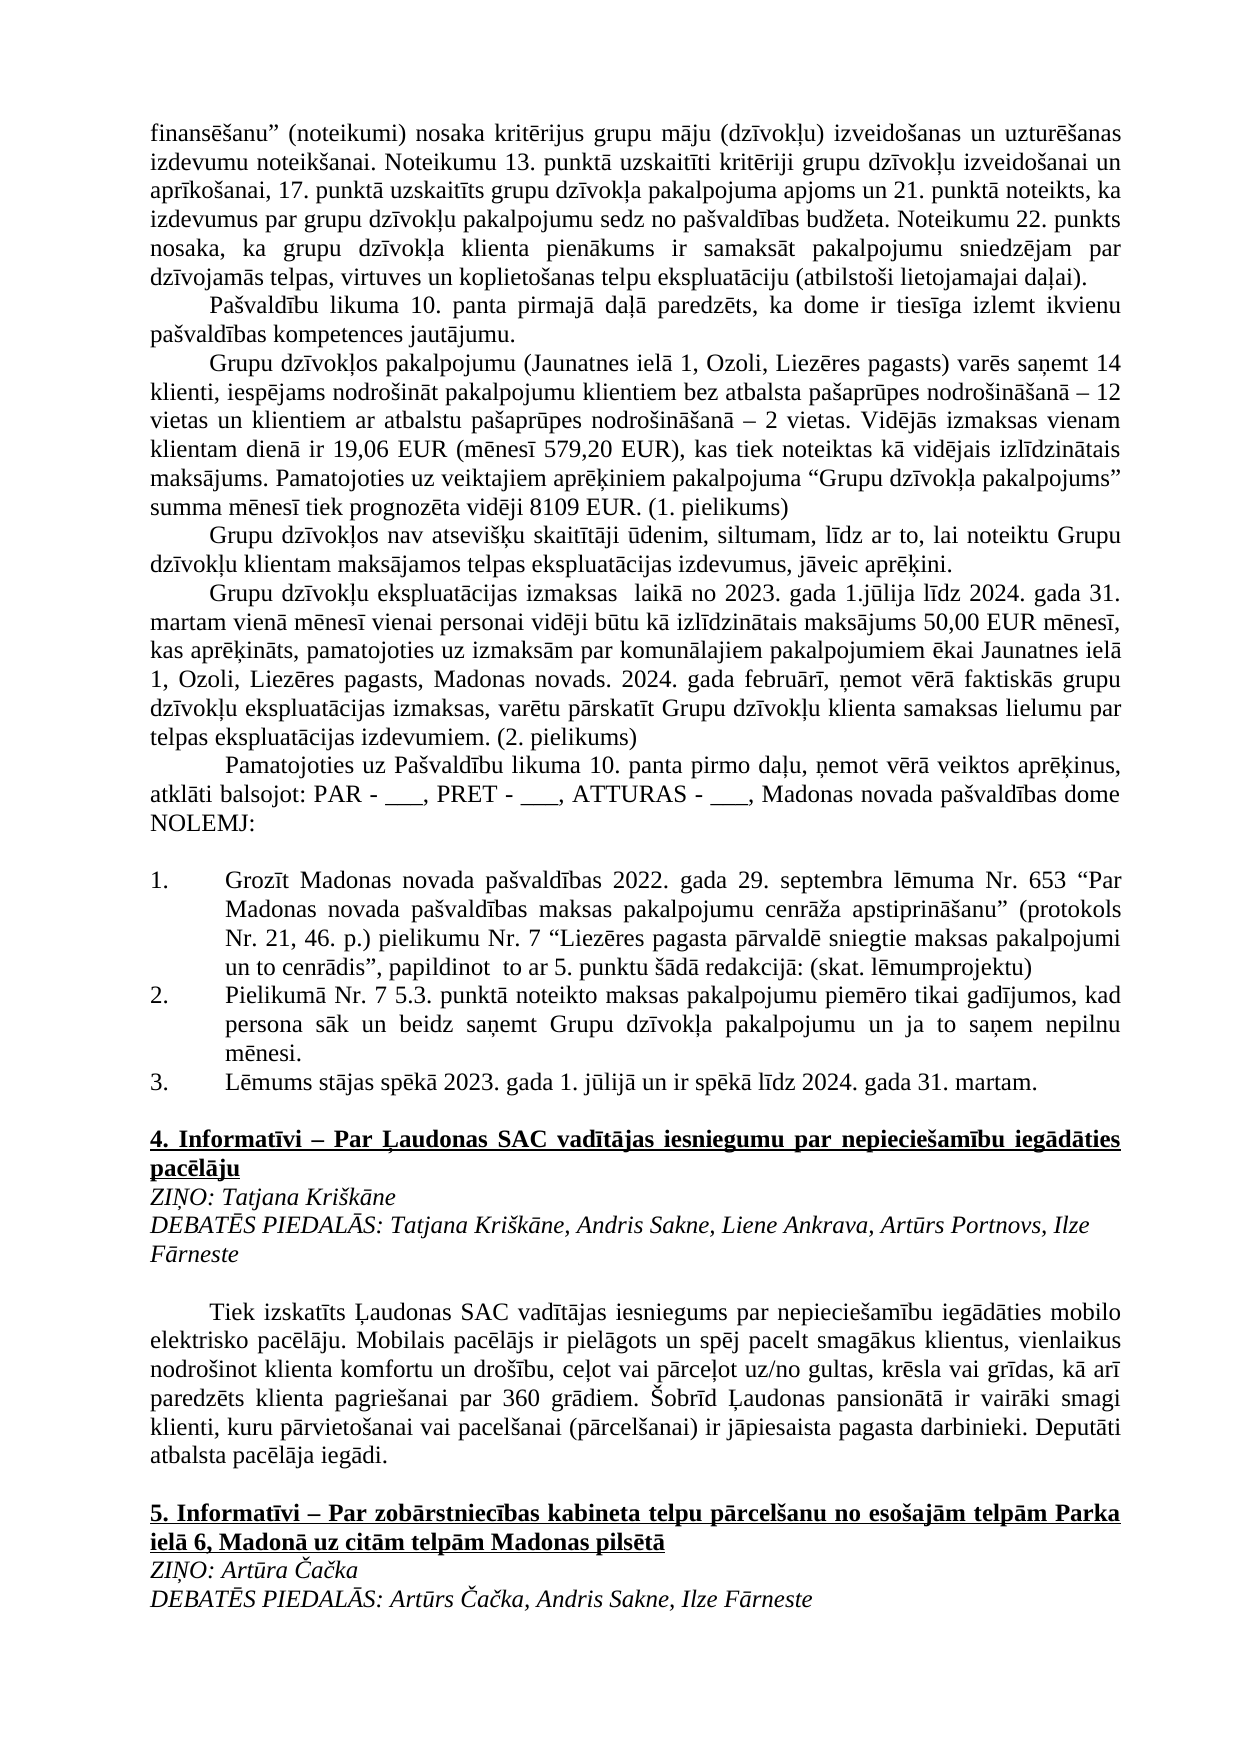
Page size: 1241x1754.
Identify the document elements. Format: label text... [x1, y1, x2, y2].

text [150, 118, 1122, 291]
text 4. Informatīvi – Par Ļaudonas SAC vadītājas iesniegumu par nepieciešamību iegādāties pacēlāju [150, 1124, 1122, 1182]
list Pielikumā Nr. 7 5.3. punktā noteikto maksas pakalpojumu piemēro tikai gadījumos, kad persona sāk un beidz saņemt Grupu dzīvokļa pakalpojumu un ja to saņem nepilnu mēnesi. [150, 981, 1122, 1067]
text Grupu dzīvokļos pakalpojumu (Jaunatnes ielā 1, Ozoli, Liezēres pagasts) varēs saņemt 14 klienti, iespējams nodrošināt pakalpojumu klientiem bez atbalsta pašaprūpes nodrošināšanā – 12 vietas un klientiem ar atbalstu pašaprūpes nodrošināšanā – 2 vietas. Vidējās izmaksas vienam klientam dienā ir 19,06 EUR (mēnesī 579,20 EUR), kas tiek noteiktas kā vidējais izlīdzinātais maksājums. Pamatojoties uz veiktajiem aprēķiniem pakalpojuma “Grupu dzīvokļa pakalpojums” summa mēnesī tiek prognozēta vidēji 8109 EUR. (1. pielikums) [150, 348, 1122, 521]
text Grupu dzīvokļos nav atsevišķu skaitītāji ūdenim, siltumam, līdz ar to, lai noteiktu Grupu dzīvokļu klientam maksājamos telpas ekspluatācijas izdevumus, jāveic aprēķini. [150, 521, 1122, 578]
text DEBATĒS PIEDALĀS: Artūrs Čačka, Andris Sakne, Ilze Fārneste [150, 1584, 1122, 1613]
text Pašvaldību likuma 10. panta pirmajā daļā paredzēts, ka dome ir tiesīga izlemt ikvienu pašvaldības kompetences jautājumu. [150, 291, 1122, 348]
text DEBATĒS PIEDALĀS: Tatjana Kriškāne, Andris Sakne, Liene Ankrava, Artūrs Portnovs, Ilze Fārneste [150, 1211, 1122, 1268]
text Tiek izskatīts Ļaudonas SAC vadītājas iesniegums par nepieciešamību iegādāties mobilo elektrisko pacēlāju. Mobilais pacēlājs ir pielāgots un spēj pacelt smagākus klientus, vienlaikus nodrošinot klienta komfortu un drošību, ceļot vai pārceļot uz/no gultas, krēsla vai grīdas, kā arī paredzēts klienta pagriešanai par 360 grādiem. Šobrīd Ļaudonas pansionātā ir vairāki smagi klienti, kuru pārvietošanai vai pacelšanai (pārcelšanai) ir jāpiesaista pagasta darbinieki. Deputāti atbalsta pacēlāja iegādi. [150, 1297, 1122, 1469]
list Lēmums stājas spēkā 2023. gada 1. jūlijā un ir spēkā līdz 2024. gada 31. martam. [150, 1067, 1122, 1096]
list Grozīt Madonas novada pašvaldības 2022. gada 29. septembra lēmuma Nr. 653 “Par Madonas novada pašvaldības maksas pakalpojumu cenrāža apstiprināšanu” (protokols Nr. 21, 46. p.) pielikumu Nr. 7 “Liezēres pagasta pārvaldē sniegtie maksas pakalpojumi un to cenrādis”, papildinot to ar 5. punktu šādā redakcijā: (skat. lēmumprojektu) [150, 866, 1122, 981]
text 5. Informatīvi – Par zobārstniecības kabineta telpu pārcelšanu no esošajām telpām Parka ielā 6, Madonā uz citām telpām Madonas pilsētā [150, 1498, 1122, 1556]
text ZIŅO: Artūra Čačka [150, 1556, 1122, 1584]
text Pamatojoties uz Pašvaldību likuma 10. panta pirmo daļu, ņemot vērā veiktos aprēķinus, atklāti balsojot: PAR - ___, PRET - ___, ATTURAS - ___, Madonas novada pašvaldības dome NOLEMJ: [150, 751, 1122, 837]
text Grupu dzīvokļu ekspluatācijas izmaksas laikā no 2023. gada 1.jūlija līdz 2024. gada 31. martam vienā mēnesī vienai personai vidēji būtu kā izlīdzinātais maksājums 50,00 EUR mēnesī, kas aprēķināts, pamatojoties uz izmaksām par komunālajiem pakalpojumiem ēkai Jaunatnes ielā 1, Ozoli, Liezēres pagasts, Madonas novads. 2024. gada februārī, ņemot vērā faktiskās grupu dzīvokļu ekspluatācijas izmaksas, varētu pārskatīt Grupu dzīvokļu klienta samaksas lielumu par telpas ekspluatācijas izdevumiem. (2. pielikums) [150, 578, 1122, 751]
text ZIŅO: Tatjana Kriškāne [150, 1182, 1122, 1211]
